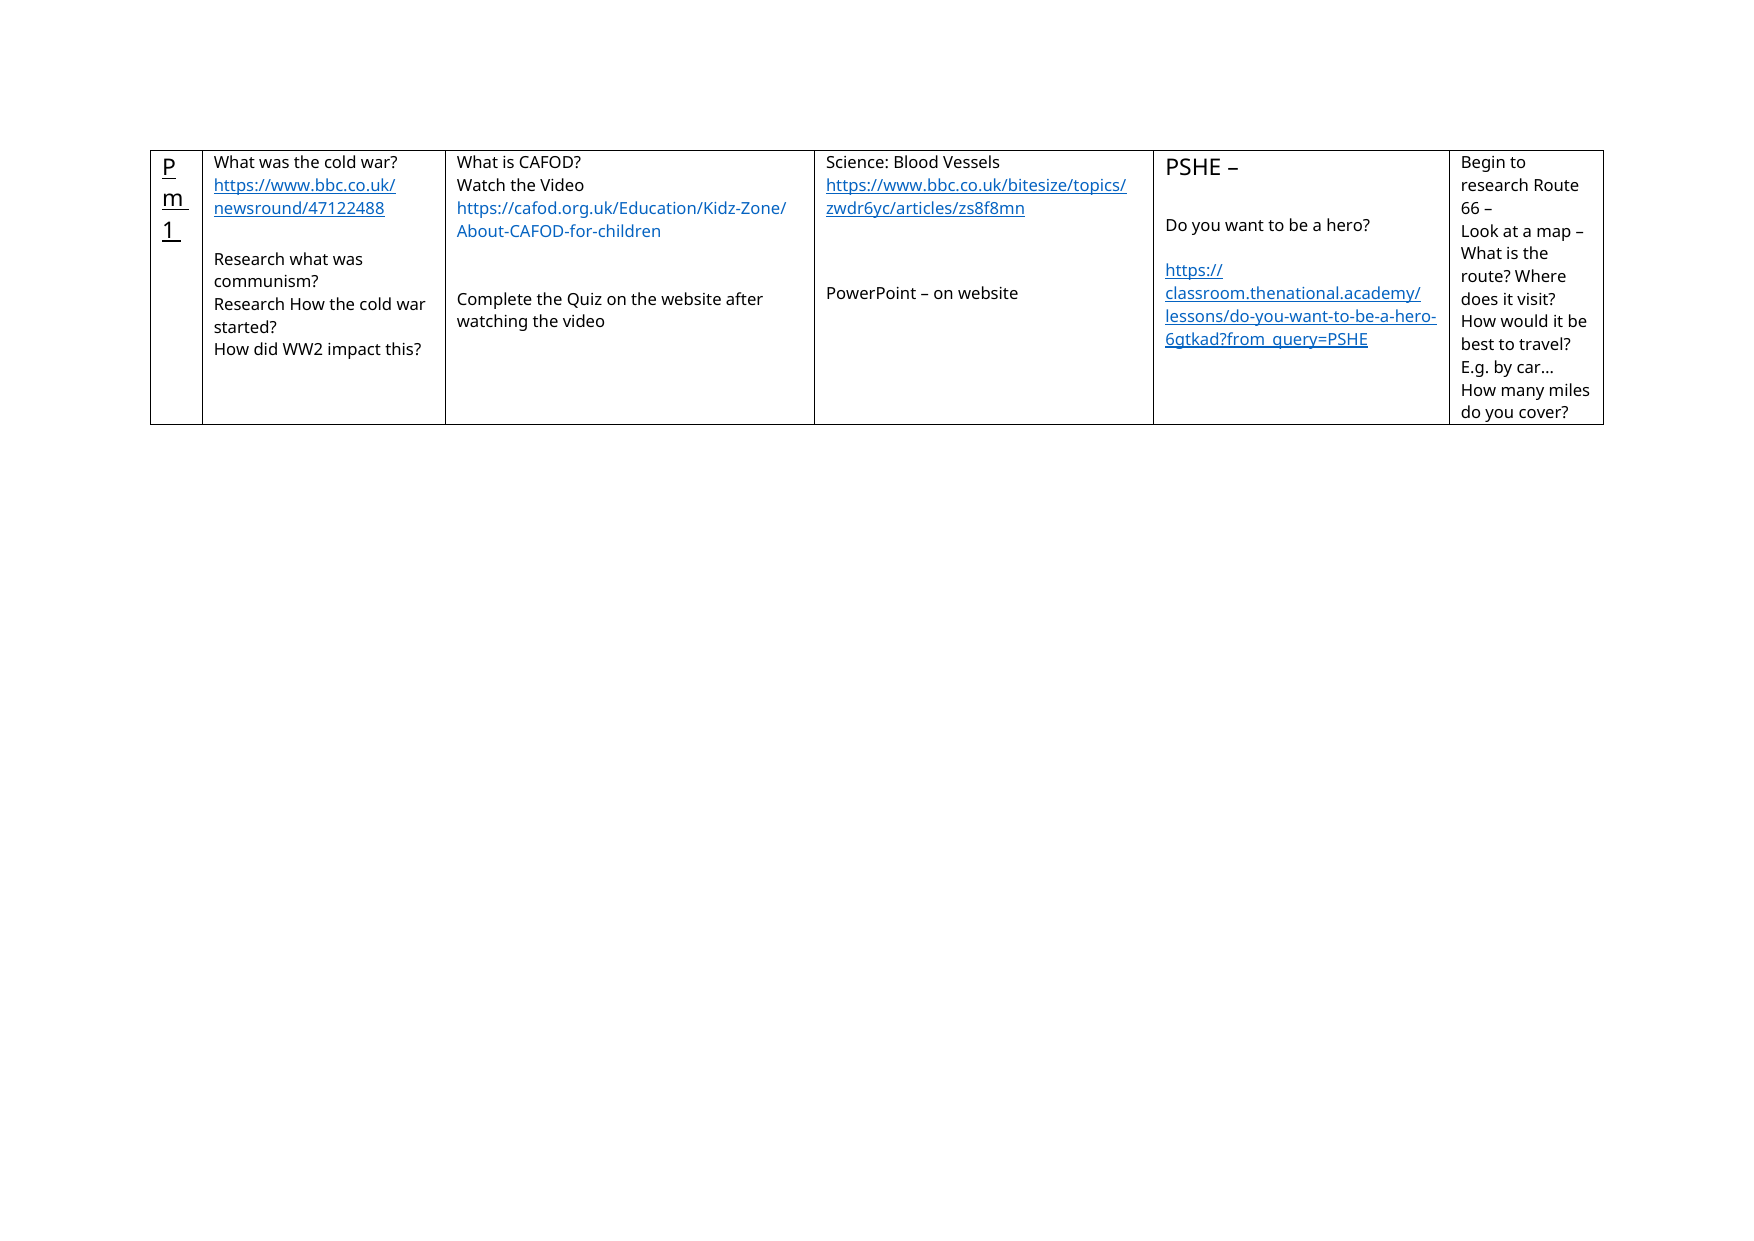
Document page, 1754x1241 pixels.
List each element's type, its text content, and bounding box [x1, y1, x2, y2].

table_cell What is CAFOD? Watch the Video https://cafod.org.uk/Education/Kidz-Zone/About-CAFOD-for-children Complete the Quiz on the website after watching the video [446, 151, 814, 423]
table_cell Science: Blood Vessels https://www.bbc.co.uk/bitesize/topics/zwdr6yc/articles/zs8f8mn PowerPoint – on website [815, 151, 1153, 423]
table_cell PSHE – Do you want to be a hero? https://classroom.thenational.academy/lessons/do-you-want-to-be-a-hero-6gtkad?from_query=PSHE [1154, 151, 1449, 423]
table_cell Begin to research Route 66 – Look at a map – What is the route? Where does it visit? How would it be best to travel? E.g. by car… How many miles do you cover? [1450, 151, 1603, 423]
table_cell What was the cold war? https://www.bbc.co.uk/newsround/47122488 Research what was communism? Research How the cold war started? How did WW2 impact this? [203, 151, 445, 423]
table_cell Pm 1 [151, 151, 202, 423]
